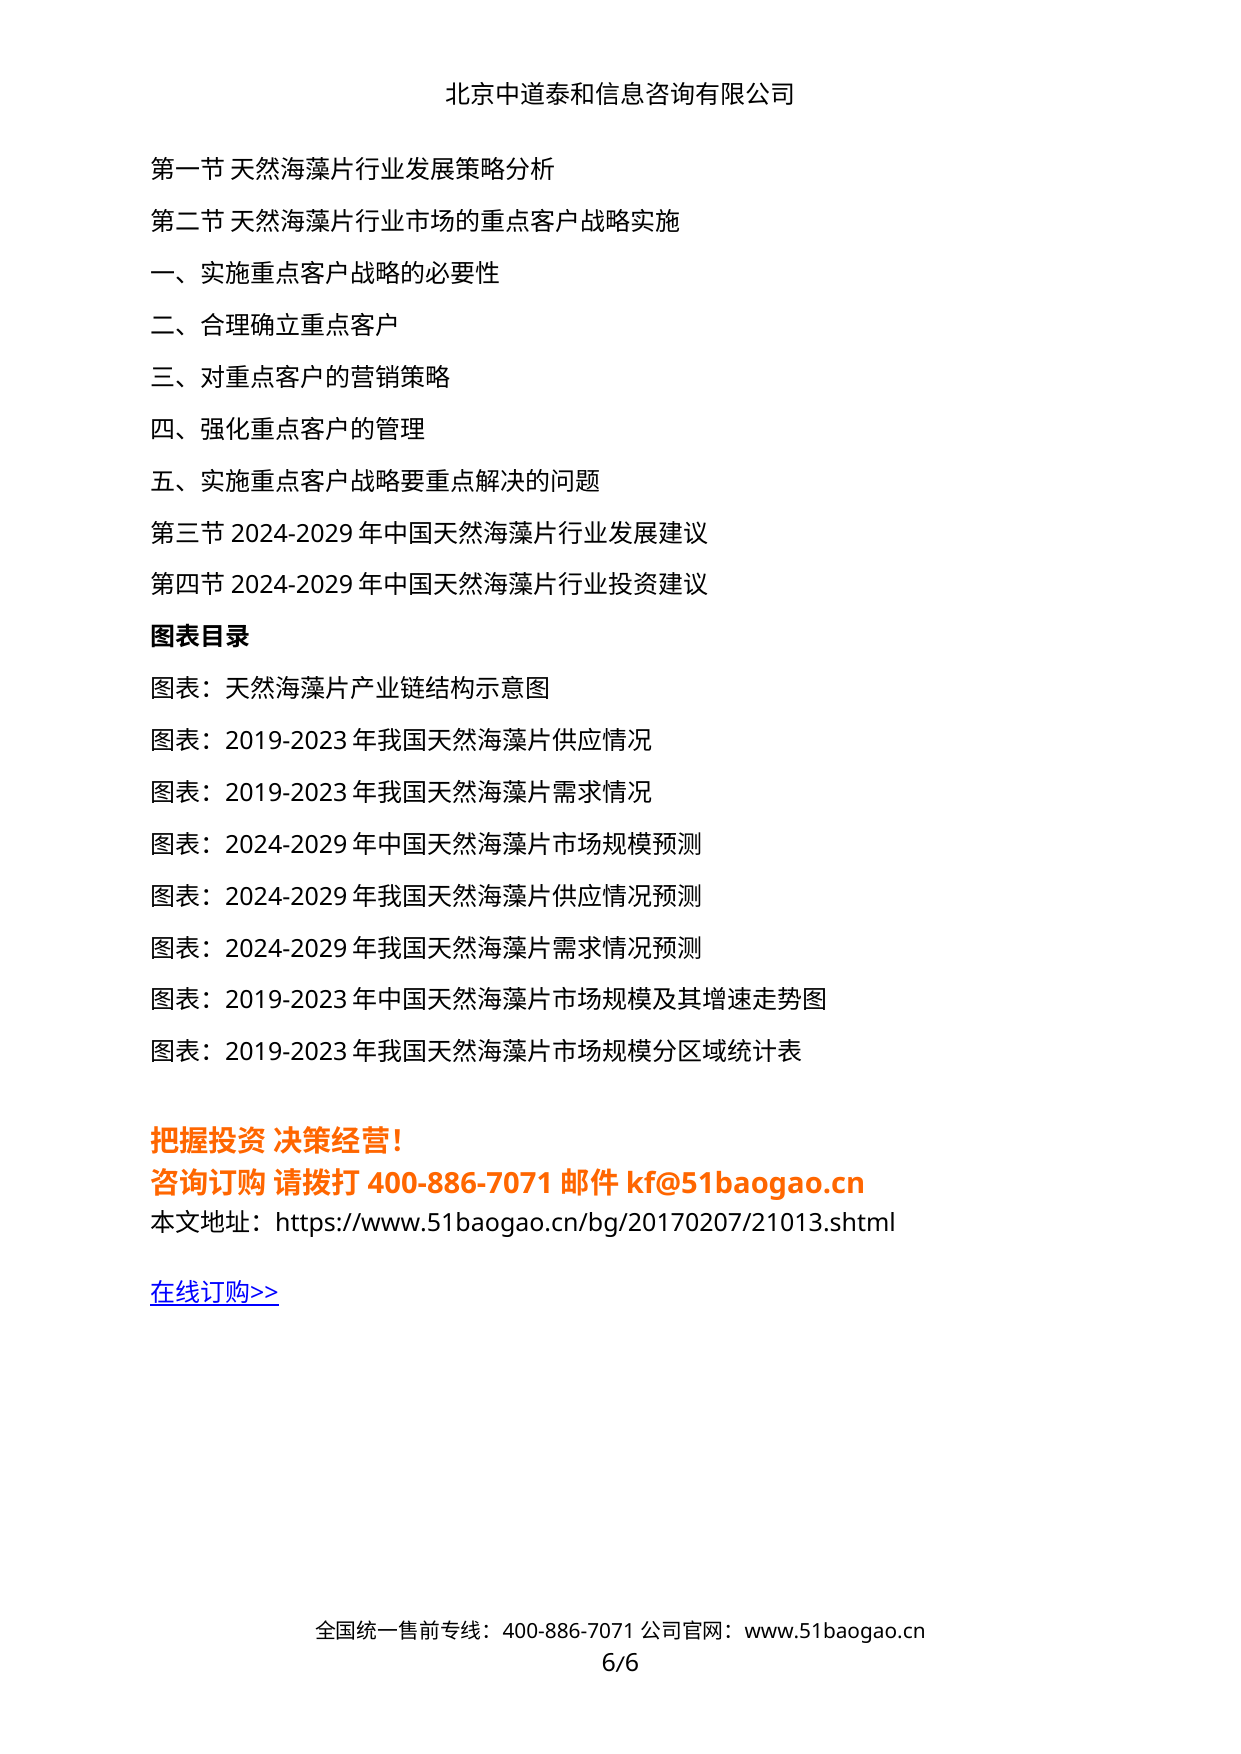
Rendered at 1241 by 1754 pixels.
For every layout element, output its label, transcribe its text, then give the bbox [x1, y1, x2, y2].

text 四、强化重点客户的管理 [150, 409, 1090, 446]
text 图表：2019-2023年中国天然海藻片市场规模及其增速走势图 [150, 980, 1090, 1016]
text 图表：2019-2023年我国天然海藻片需求情况 [150, 772, 1090, 809]
text 图表：2024-2029年中国天然海藻片市场规模预测 [150, 824, 1090, 861]
text 二、合理确立重点客户 [150, 306, 1090, 342]
text 图表：天然海藻片产业链结构示意图 [150, 669, 1090, 705]
text 图表目录 [150, 617, 1090, 653]
text 第四节 2024-2029年中国天然海藻片行业投资建议 [150, 565, 1090, 601]
text 图表：2019-2023年我国天然海藻片供应情况 [150, 721, 1090, 757]
text 在线订购>> [150, 1239, 1090, 1309]
text 一、实施重点客户战略的必要性 [150, 254, 1090, 290]
text 第二节 天然海藻片行业市场的重点客户战略实施 [150, 202, 1090, 238]
text 图表：2024-2029年我国天然海藻片需求情况预测 [150, 928, 1090, 964]
text 图表：2024-2029年我国天然海藻片供应情况预测 [150, 876, 1090, 912]
text 三、对重点客户的营销策略 [150, 357, 1090, 394]
text 第一节 天然海藻片行业发展策略分析 [150, 150, 1090, 186]
text 第三节 2024-2029年中国天然海藻片行业发展建议 [150, 513, 1090, 549]
text 图表：2019-2023年我国天然海藻片市场规模分区域统计表 [150, 1032, 1090, 1068]
text 五、实施重点客户战略要重点解决的问题 [150, 461, 1090, 497]
text 把握投资 决策经营！咨询订购 请拨打 400-886-7071 邮件 kf@51baogao.cn本文地址：https://www.51baogao.cn/bg/20170207/21013.shtml [150, 1084, 1090, 1239]
